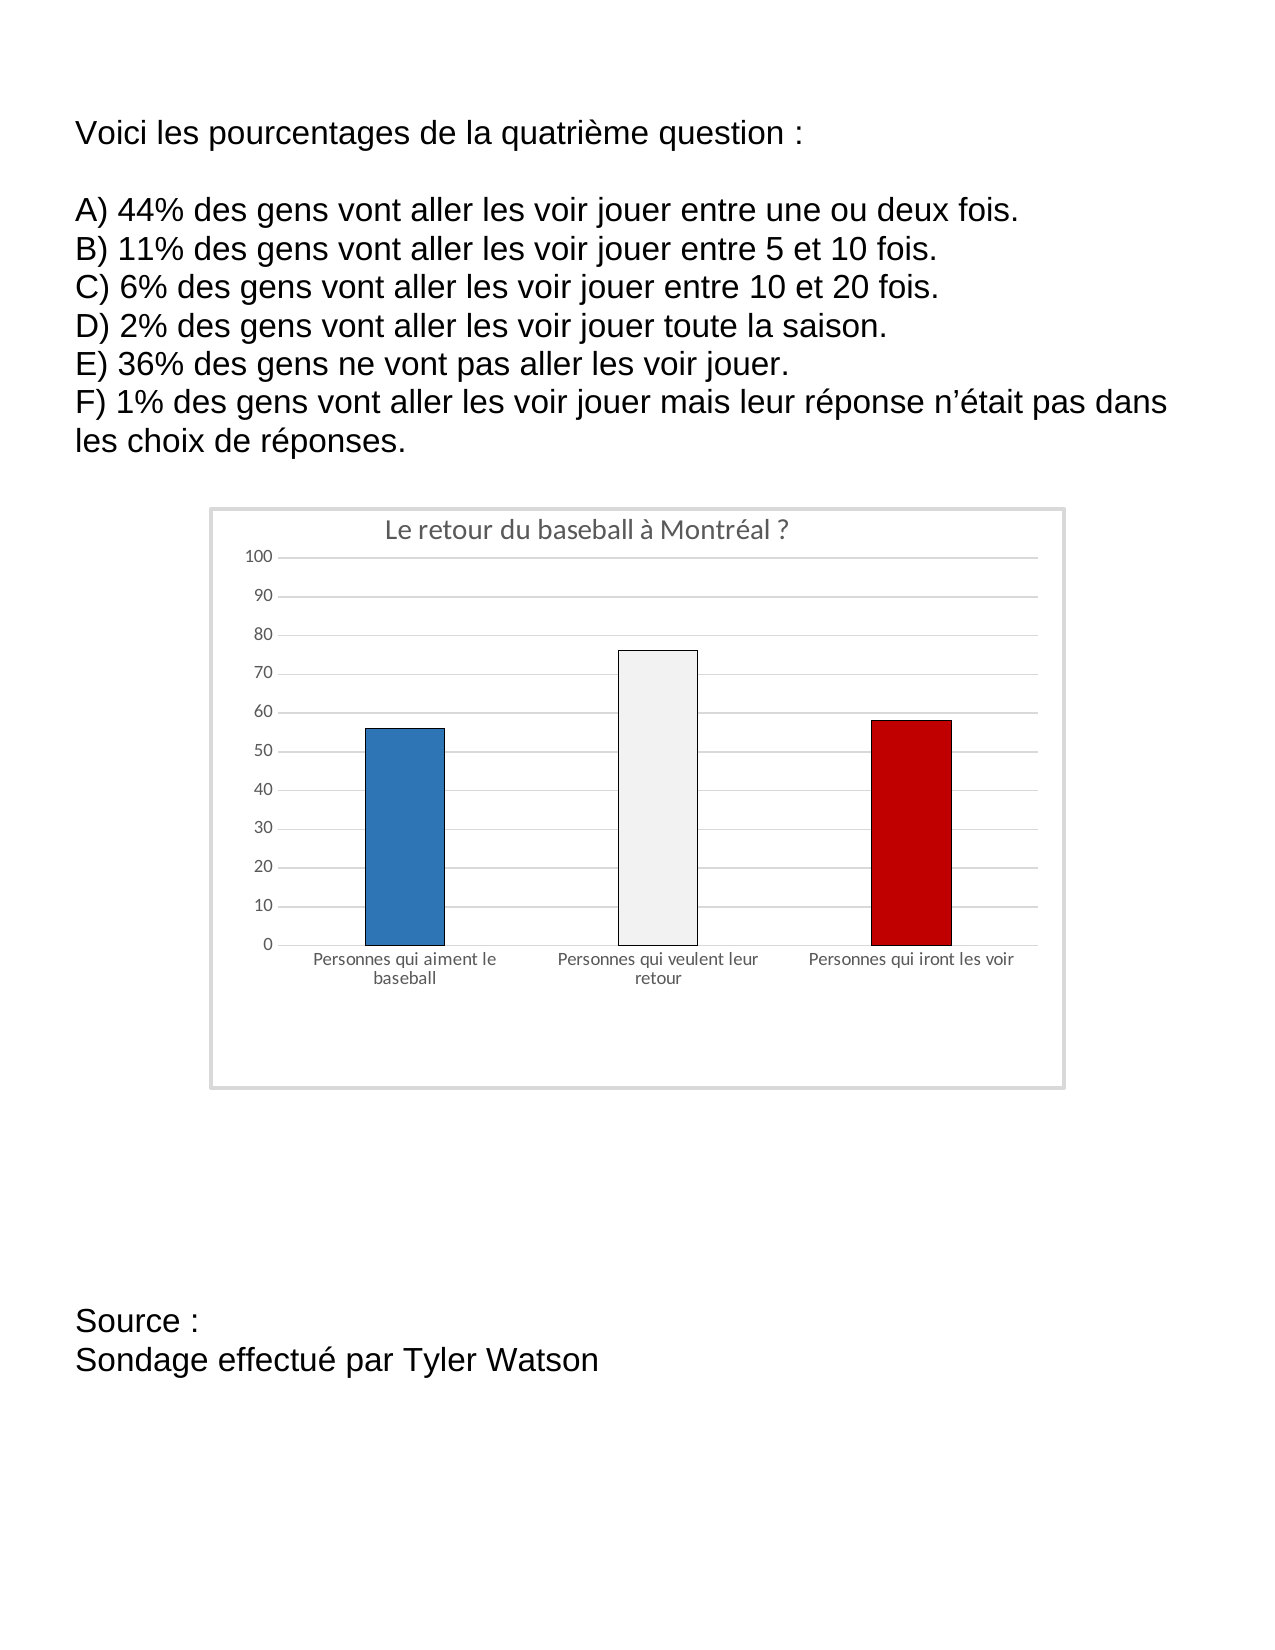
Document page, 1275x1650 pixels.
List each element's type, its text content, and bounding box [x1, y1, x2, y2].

text Sondage effectué par Tyler Watson [75, 1340, 1200, 1378]
text Voici les pourcentages de la quatrième question : [75, 113, 1200, 152]
text Source : [75, 1301, 1200, 1340]
text A) 44% des gens vont aller les voir jouer entre une ou deux fois. [75, 190, 1200, 229]
text E) 36% des gens ne vont pas aller les voir jouer. [75, 344, 1200, 382]
text D) 2% des gens vont aller les voir jouer toute la saison. [75, 306, 1200, 344]
text F) 1% des gens vont aller les voir jouer mais leur réponse n’était pas dans les choix de réponses. [75, 382, 1200, 459]
text B) 11% des gens vont aller les voir jouer entre 5 et 10 fois. [75, 229, 1200, 267]
text C) 6% des gens vont aller les voir jouer entre 10 et 20 fois. [75, 267, 1200, 306]
